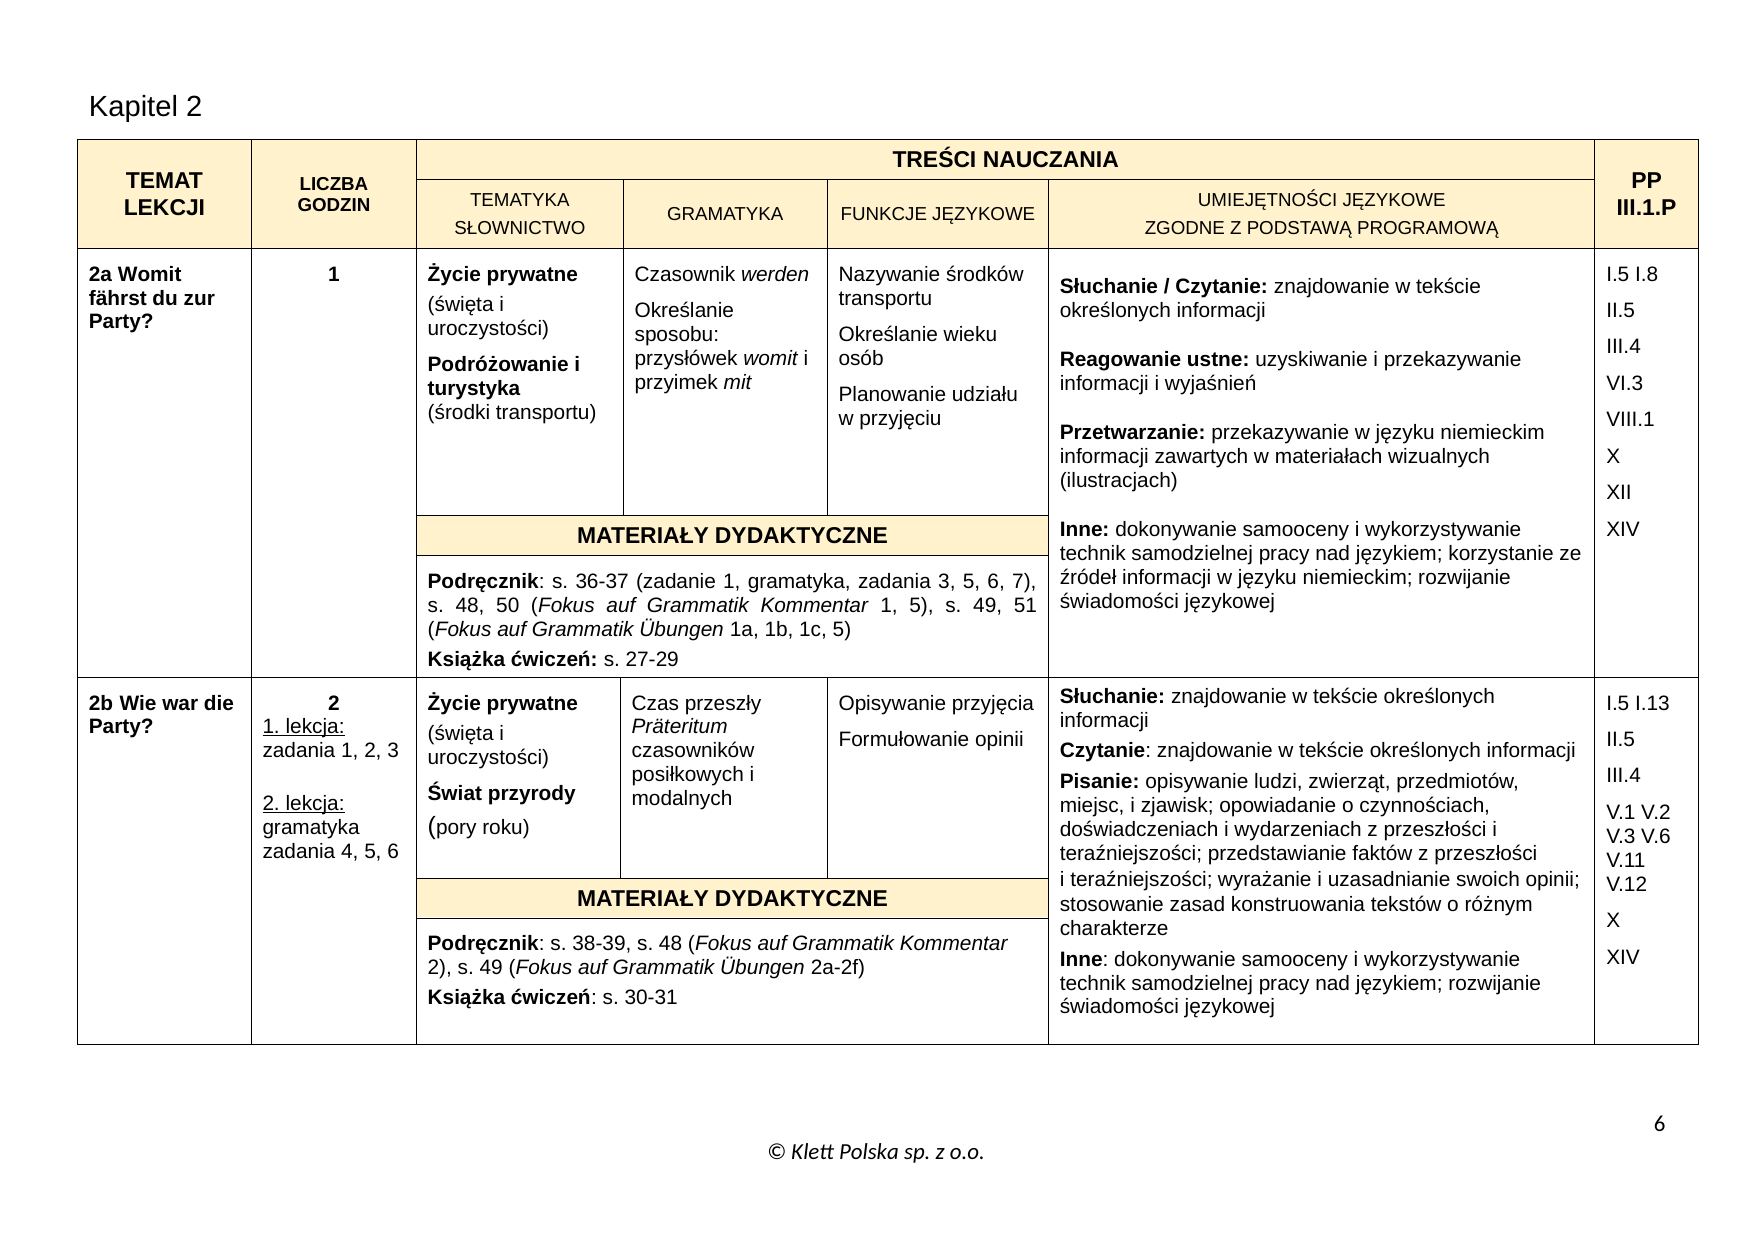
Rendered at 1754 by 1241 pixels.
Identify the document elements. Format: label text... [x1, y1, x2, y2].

table_cell Życie prywatne (święta i uroczystości) Świat przyrody (pory roku) [417, 678, 620, 877]
table_cell 1 [252, 249, 416, 677]
table_cell GRAMATYKA [624, 180, 827, 248]
table_cell UMIEJĘTNOŚCI JĘZYKOWE ZGODNE Z PODSTAWĄ PROGRAMOWĄ [1049, 180, 1594, 248]
table_cell Czas przeszły Präteritum czasowników posiłkowych i modalnych [621, 678, 827, 877]
table_cell I.5 I.13 II.5 III.4 V.1 V.2 V.3 V.6 V.11 V.12 X XIV [1595, 678, 1698, 1044]
table_cell Słuchanie / Czytanie: znajdowanie w tekście określonych informacji Reagowanie ustne: uzyskiwanie i przekazywanie informacji i wyjaśnień Przetwarzanie: przekazywanie w języku niemieckim informacji zawartych w materiałach wizualnych (ilustracjach) Inne: dokonywanie samooceny i wykorzystywanie technik samodzielnej pracy nad językiem; korzystanie ze źródeł informacji w języku niemieckim; rozwijanie świadomości językowej [1049, 249, 1594, 677]
table_cell 2a Womit fährst du zur Party? [78, 249, 251, 677]
table_cell Życie prywatne (święta i uroczystości) Podróżowanie i turystyka (środki transportu) [417, 249, 623, 515]
table_cell I.5 I.8 II.5 III.4 VI.3 VIII.1 X XII XIV [1595, 249, 1698, 677]
table_cell 2 1. lekcja: zadania 1, 2, 3 2. lekcja: gramatyka zadania 4, 5, 6 [252, 678, 416, 1044]
table_cell MATERIAŁY DYDAKTYCZNE [417, 879, 1048, 917]
table_cell MATERIAŁY DYDAKTYCZNE [417, 516, 1048, 555]
table_header TEMAT LEKCJI [78, 140, 251, 248]
table_cell Nazywanie środków transportu Określanie wieku osób Planowanie udziału w przyjęciu [828, 249, 1048, 515]
table_cell TEMATYKA SŁOWNICTWO [417, 180, 623, 248]
table_cell Opisywanie przyjęcia Formułowanie opinii [828, 678, 1048, 877]
table_cell Czasownik werden Określanie sposobu: przysłówek womit i przyimek mit [624, 249, 827, 515]
table_header PP III.1.P [1595, 140, 1698, 248]
table_cell FUNKCJE JĘZYKOWE [828, 180, 1048, 248]
table_header TREŚCI NAUCZANIA [417, 140, 1594, 179]
text Kapitel 2 [89, 89, 1665, 122]
table_cell Podręcznik: s. 38-39, s. 48 (Fokus auf Grammatik Kommentar 2), s. 49 (Fokus auf Grammatik Übungen 2a-2f) Książka ćwiczeń: s. 30-31 [417, 919, 1048, 1044]
table_cell Podręcznik: s. 36-37 (zadanie 1, gramatyka, zadania 3, 5, 6, 7), s. 48, 50 (Fokus auf Grammatik Kommentar 1, 5), s. 49, 51 (Fokus auf Grammatik Übungen 1a, 1b, 1c, 5) Książka ćwiczeń: s. 27-29 [417, 556, 1048, 677]
table_cell 2b Wie war die Party? [78, 678, 251, 1044]
table_cell Słuchanie: znajdowanie w tekście określonych informacji Czytanie: znajdowanie w tekście określonych informacji Pisanie: opisywanie ludzi, zwierząt, przedmiotów, miejsc, i zjawisk; opowiadanie o czynnościach, doświadczeniach i wydarzeniach z przeszłości i teraźniejszości; przedstawianie faktów z przeszłości i teraźniejszości; wyrażanie i uzasadnianie swoich opinii; stosowanie zasad konstruowania tekstów o różnym charakterze Inne: dokonywanie samooceny i wykorzystywanie technik samodzielnej pracy nad językiem; rozwijanie świadomości językowej [1049, 678, 1594, 1044]
table_header LICZBA GODZIN [252, 140, 416, 248]
